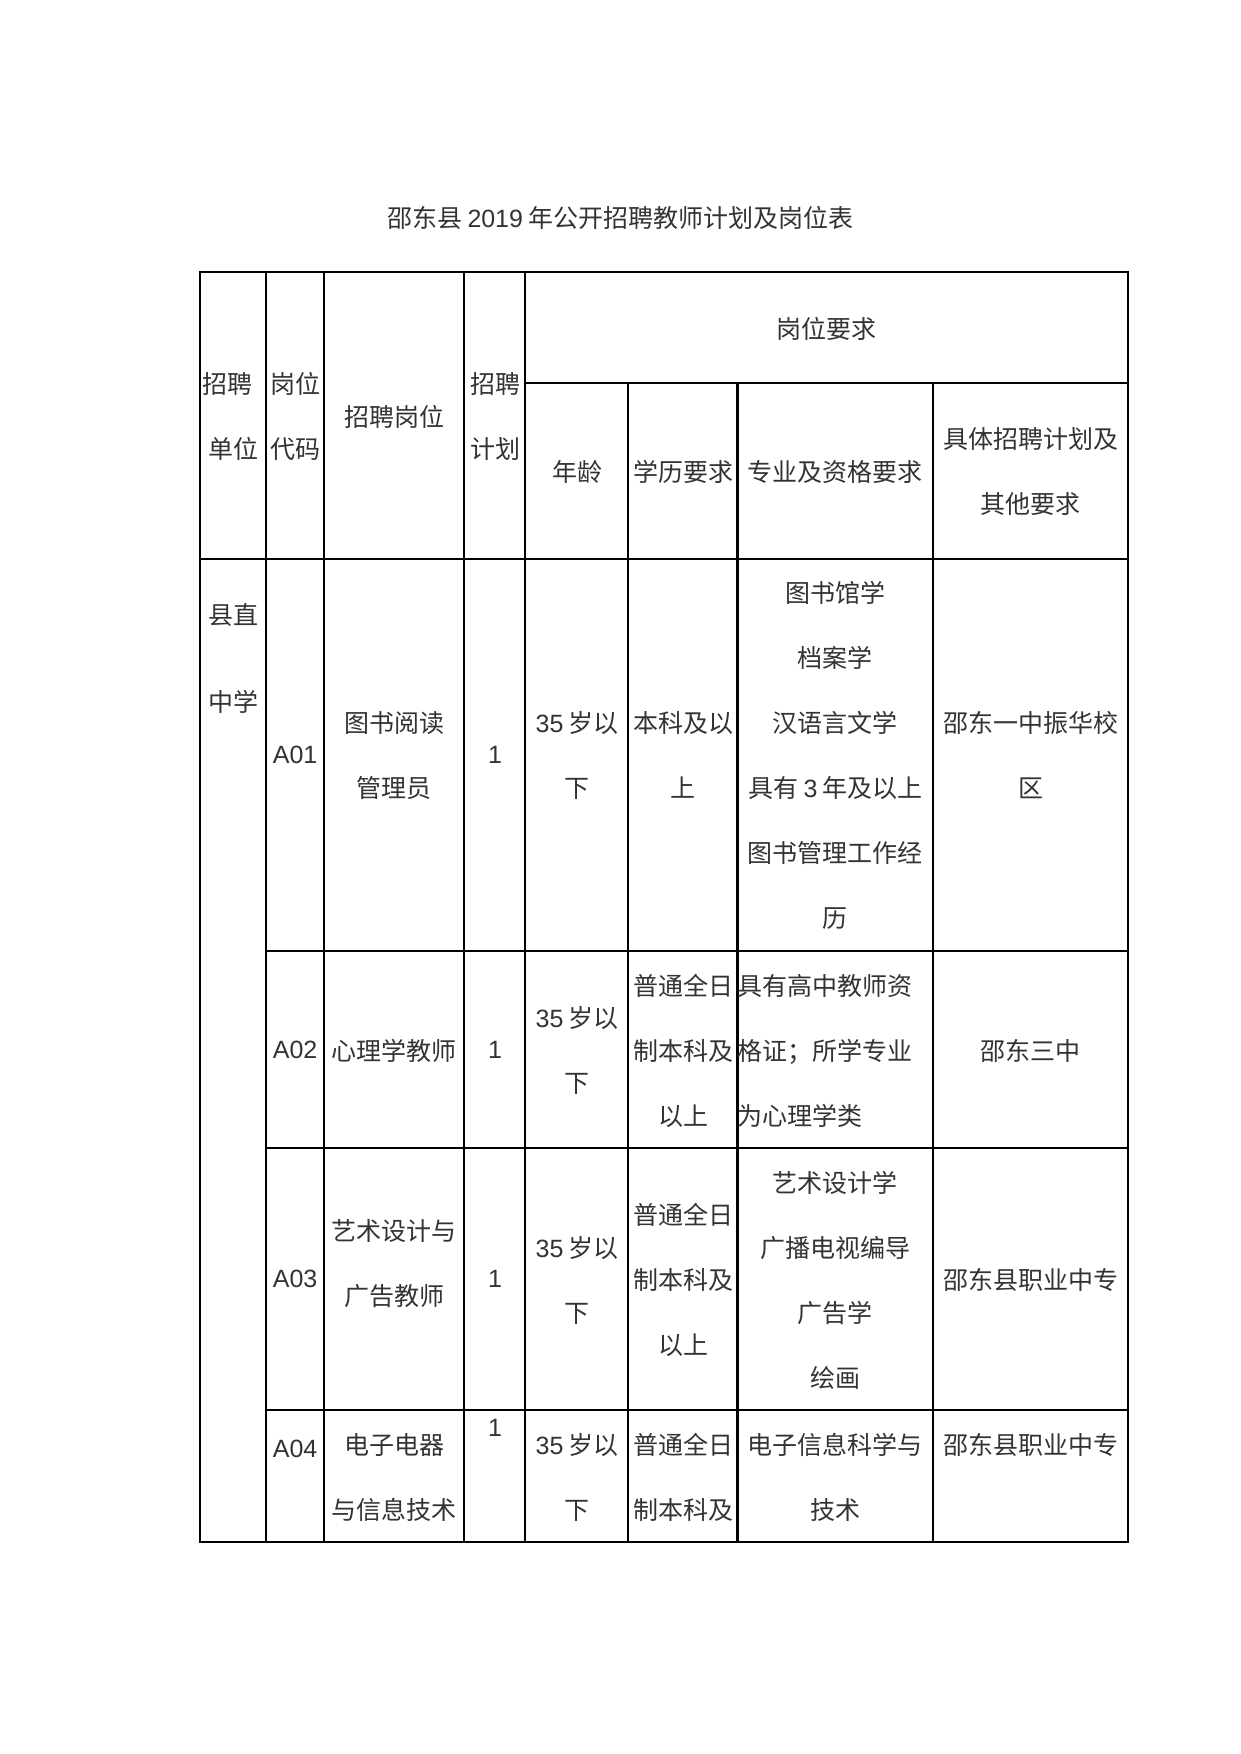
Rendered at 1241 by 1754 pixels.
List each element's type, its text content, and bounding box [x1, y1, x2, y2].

table_cell 普通全日制本科及以上 [629, 952, 736, 1147]
table_cell 艺术设计与 广告教师 [325, 1149, 463, 1409]
table_cell 35岁以下 [526, 952, 627, 1147]
table_header 招聘 单位 [201, 273, 265, 557]
table_cell A01 [267, 560, 323, 949]
table_cell 35岁以下 [526, 560, 627, 949]
table_cell 年龄 [526, 384, 627, 557]
text 邵东县2019年公开招聘教师计划及岗位表 [187, 184, 1053, 249]
table_cell 邵东县职业中专 [934, 1149, 1127, 1409]
table_cell 县直 中学 [201, 560, 265, 1541]
table_header 招聘计划 [465, 273, 524, 557]
table_cell 具体招聘计划及其他要求 [934, 384, 1127, 557]
table_cell 图书馆学 档案学 汉语言文学 具有3年及以上图书管理工作经历 [739, 560, 932, 949]
table_header 岗位要求 [526, 273, 1127, 382]
table_cell A02 [267, 952, 323, 1147]
table_cell 1 [465, 952, 524, 1147]
table_cell A03 [267, 1149, 323, 1409]
table_cell A04 [267, 1411, 323, 1541]
table_cell 本科及以上 [629, 560, 736, 949]
table_cell 邵东一中振华校区 [934, 560, 1127, 949]
table_cell 1 [465, 560, 524, 949]
table_cell 1 [465, 1411, 524, 1541]
table_cell 邵东三中 [934, 952, 1127, 1147]
table_header 招聘岗位 [325, 273, 463, 557]
table_cell 1 [465, 1149, 524, 1409]
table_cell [739, 1411, 932, 1541]
table_cell 心理学教师 [325, 952, 463, 1147]
table_cell 邵东县职业中专 [934, 1411, 1127, 1541]
table_cell 专业及资格要求 [739, 384, 932, 557]
table_cell 35岁以下 [526, 1149, 627, 1409]
table_header 岗位代码 [267, 273, 323, 557]
table_cell 图书阅读 管理员 [325, 560, 463, 949]
table_cell 35岁以下 [526, 1411, 627, 1541]
table_cell 普通全日制本科及以上 [629, 1411, 736, 1541]
table_cell 普通全日制本科及以上 [629, 1149, 736, 1409]
table_cell 具有高中教师资格证；所学专业为心理学类 [739, 952, 932, 1147]
table_cell 学历要求 [629, 384, 736, 557]
table_cell 电子电器 与信息技术教师 [325, 1411, 463, 1541]
table_cell 艺术设计学 广播电视编导 广告学 绘画 [739, 1149, 932, 1409]
